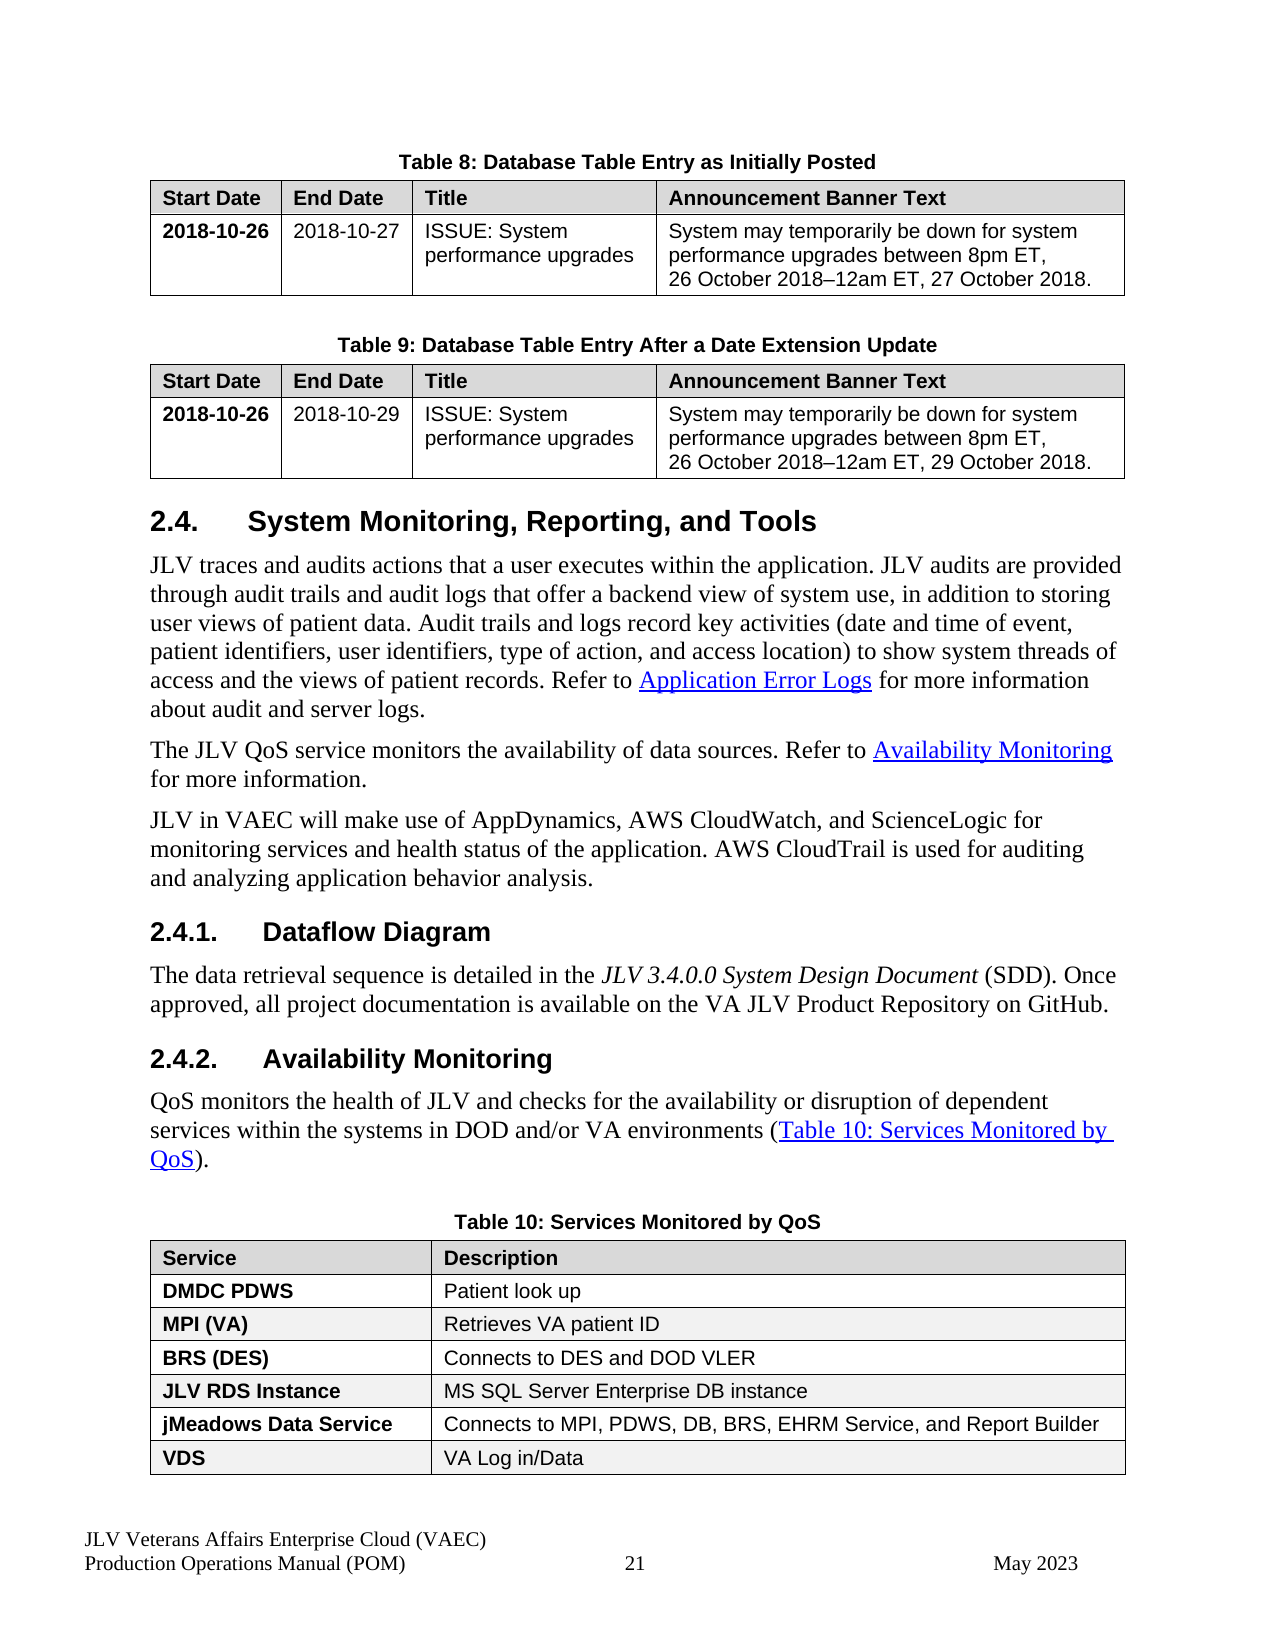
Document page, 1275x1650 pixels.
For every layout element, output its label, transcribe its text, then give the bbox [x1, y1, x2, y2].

table_cell jMeadows Data Service [151, 1408, 431, 1440]
table_cell DMDC PDWS [151, 1275, 431, 1307]
text Table 8: Database Table Entry as Initially Posted [150, 150, 1125, 174]
table_header Title [413, 365, 656, 397]
text The JLV QoS service monitors the availability of data sources. Refer to Availability Monitoring for more information. [150, 735, 1125, 793]
table_cell BRS (DES) [151, 1341, 431, 1374]
text The data retrieval sequence is detailed in the JLV 3.4.0.0 System Design Document (SDD). Once approved, all project documentation is available on the VA JLV Product Repository on GitHub. [150, 960, 1125, 1018]
table_cell System may temporarily be down for system performance upgrades between 8pm ET, 26 October 2018–12am ET, 29 October 2018. [657, 398, 1124, 478]
text JLV traces and audits actions that a user executes within the application. JLV audits are provided through audit trails and audit logs that offer a backend view of system use, in addition to storing user views of patient data. Audit trails and logs record key activities (date and time of event, patient identifiers, user identifiers, type of action, and access location) to show system threads of access and the views of patient records. Refer to Application Error Logs for more information about audit and server logs. [150, 550, 1125, 723]
subtitle Availability Monitoring [150, 1043, 1125, 1074]
table_cell 2018-10-26 [151, 215, 281, 295]
table_cell ISSUE: System performance upgrades [413, 215, 656, 295]
text Table 10: Services Monitored by QoS [150, 1210, 1125, 1234]
text Table 9: Database Table Entry After a Date Extension Update [150, 333, 1125, 357]
text JLV in VAEC will make use of AppDynamics, AWS CloudWatch, and ScienceLogic for monitoring services and health status of the application. AWS CloudTrail is used for auditing and analyzing application behavior analysis. [150, 805, 1125, 891]
table_cell Retrieves VA patient ID [432, 1308, 1125, 1340]
table_header Start Date [151, 365, 281, 397]
table_cell 2018-10-27 [282, 215, 412, 295]
table_header Announcement Banner Text [657, 181, 1124, 213]
table_cell JLV RDS Instance [151, 1375, 431, 1407]
table_cell Connects to MPI, PDWS, DB, BRS, EHRM Service, and Report Builder [432, 1408, 1125, 1440]
table_cell ISSUE: System performance upgrades [413, 398, 656, 478]
subtitle System Monitoring, Reporting, and Tools [150, 504, 1125, 538]
table_header Description [432, 1241, 1125, 1274]
table_cell System may temporarily be down for system performance upgrades between 8pm ET, 26 October 2018–12am ET, 27 October 2018. [657, 215, 1124, 295]
table_header Start Date [151, 181, 281, 213]
table_cell Patient look up [432, 1275, 1125, 1307]
table_header Service [151, 1241, 431, 1274]
table_header End Date [282, 181, 412, 213]
table_cell 2018-10-29 [282, 398, 412, 478]
table_header Announcement Banner Text [657, 365, 1124, 397]
table_header Title [413, 181, 656, 213]
subtitle Dataflow Diagram [150, 916, 1125, 948]
text QoS monitors the health of JLV and checks for the availability or disruption of dependent services within the systems in DOD and/or VA environments (Table 10: Services Monitored by QoS). [150, 1086, 1125, 1173]
table_cell VDS [151, 1441, 431, 1474]
table_cell 2018-10-26 [151, 398, 281, 478]
table_cell MPI (VA) [151, 1308, 431, 1340]
table_header End Date [282, 365, 412, 397]
table_cell MS SQL Server Enterprise DB instance [432, 1375, 1125, 1407]
table_cell VA Log in/Data [432, 1441, 1125, 1474]
table_cell Connects to DES and DOD VLER [432, 1341, 1125, 1374]
